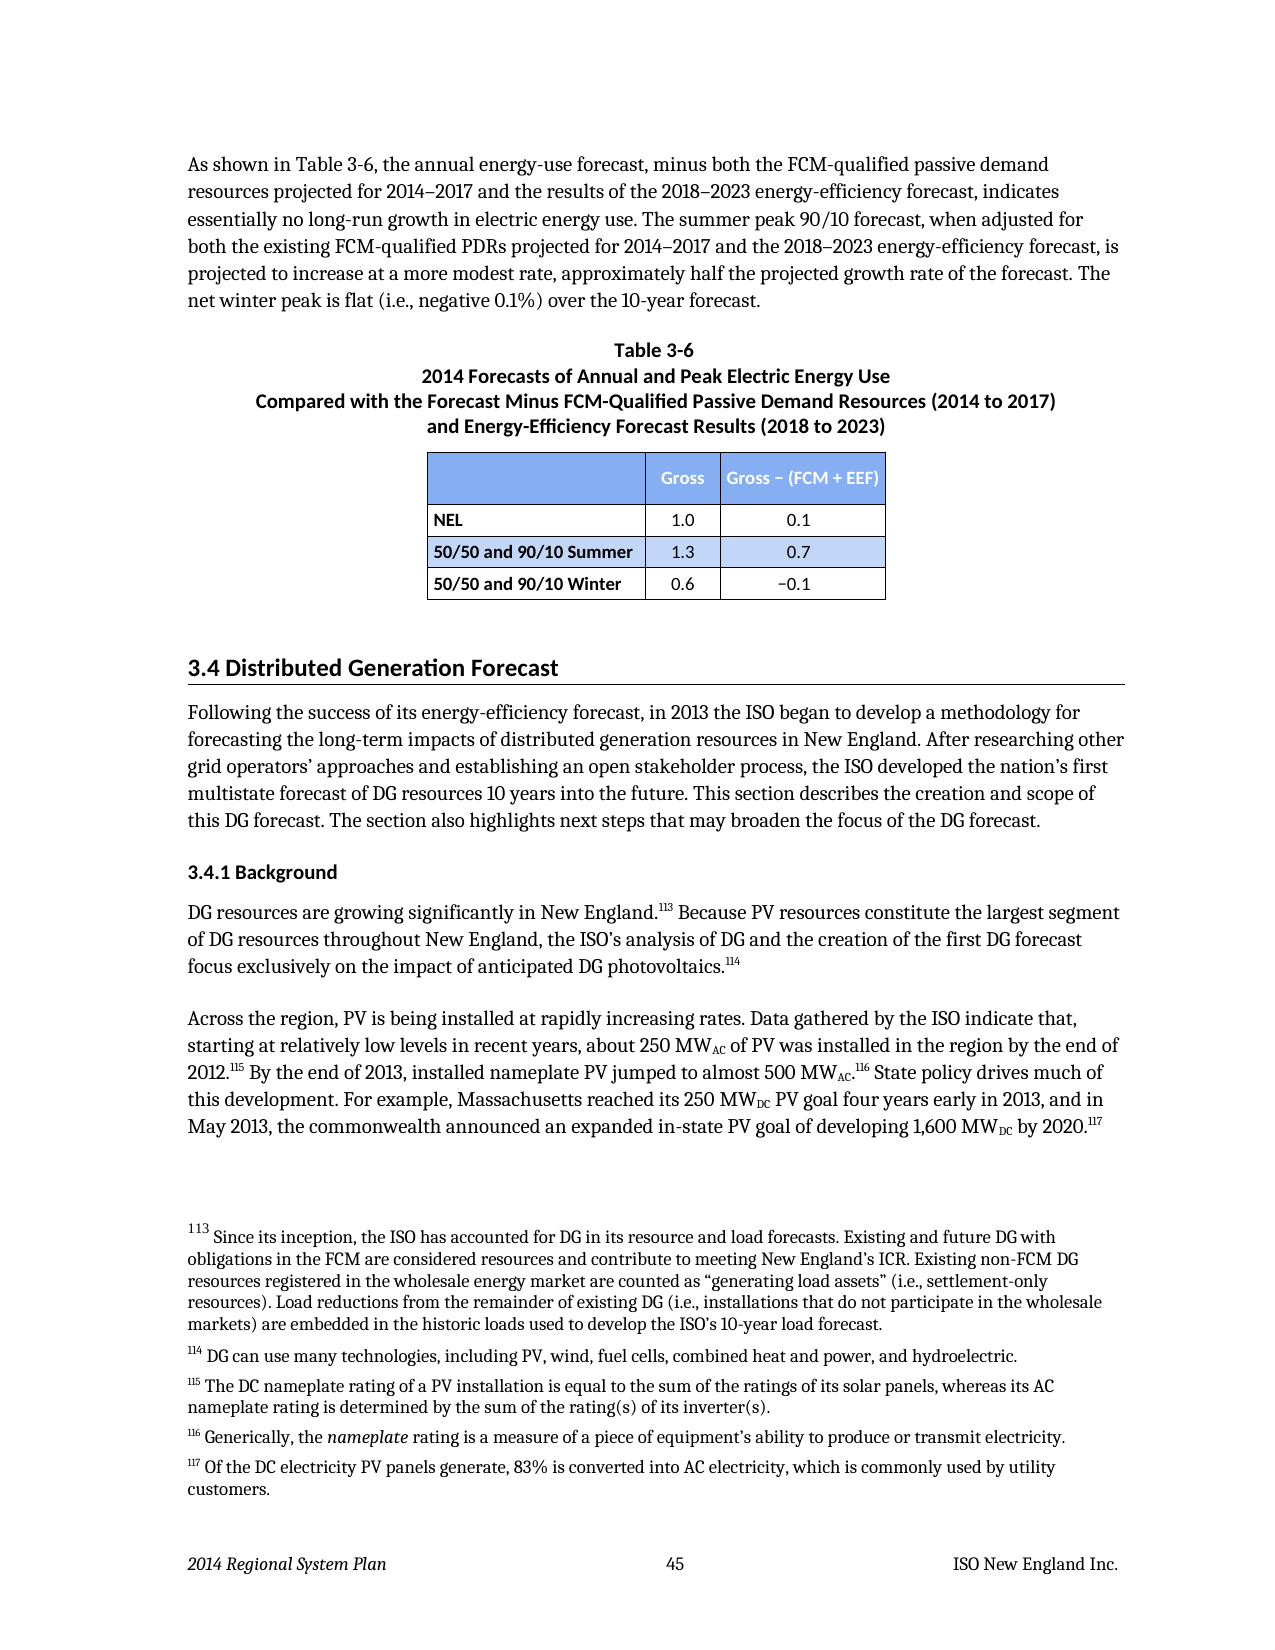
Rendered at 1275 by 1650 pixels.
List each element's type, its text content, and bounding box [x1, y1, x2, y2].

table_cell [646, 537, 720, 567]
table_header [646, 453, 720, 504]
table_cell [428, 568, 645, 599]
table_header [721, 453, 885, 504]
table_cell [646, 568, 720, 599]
text Table 3-6 2014 Forecasts of Annual and Peak Electric Energy Use Compared with the Forecast Minus FCM-Qualified Passive Demand Resources (2014 to 2017) and Energy-Efficiency Forecast Results (2018 to 2023) [244, 337, 1068, 439]
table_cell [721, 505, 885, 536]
text DG resources are growing significantly in New England. Because PV resources constitute the largest segment of DG resources throughout New England, the ISO’s analysis of DG and the creation of the first DG forecast focus exclusively on the impact of anticipated DG photovoltaics. [187, 897, 1125, 978]
subtitle Background [187, 858, 1125, 885]
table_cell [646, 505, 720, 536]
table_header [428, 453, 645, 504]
text Across the region, PV is being installed at rapidly increasing rates. Data gathered by the ISO indicate that, starting at relatively low levels in recent years, about 250 MWAC of PV was installed in the region by the end of 2012. By the end of 2013, installed nameplate PV jumped to almost 500 MWAC. State policy drives much of this development. For example, Massachusetts reached its 250 MWDC PV goal four years early in 2013, and in May 2013, the commonwealth announced an expanded in-state PV goal of developing 1,600 MWDC by 2020. [187, 1003, 1125, 1139]
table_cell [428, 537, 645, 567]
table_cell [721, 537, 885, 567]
subtitle Distributed Generation Forecast [187, 652, 1125, 685]
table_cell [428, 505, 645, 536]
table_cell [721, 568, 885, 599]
text Following the success of its energy-efficiency forecast, in 2013 the ISO began to develop a methodology for forecasting the long-term impacts of distributed generation resources in New England. After researching other grid operators’ approaches and establishing an open stakeholder process, the ISO developed the nation’s first multistate forecast of DG resources 10 years into the future. This section describes the creation and scope of this DG forecast. The section also highlights next steps that may broaden the focus of the DG forecast. [187, 697, 1125, 833]
